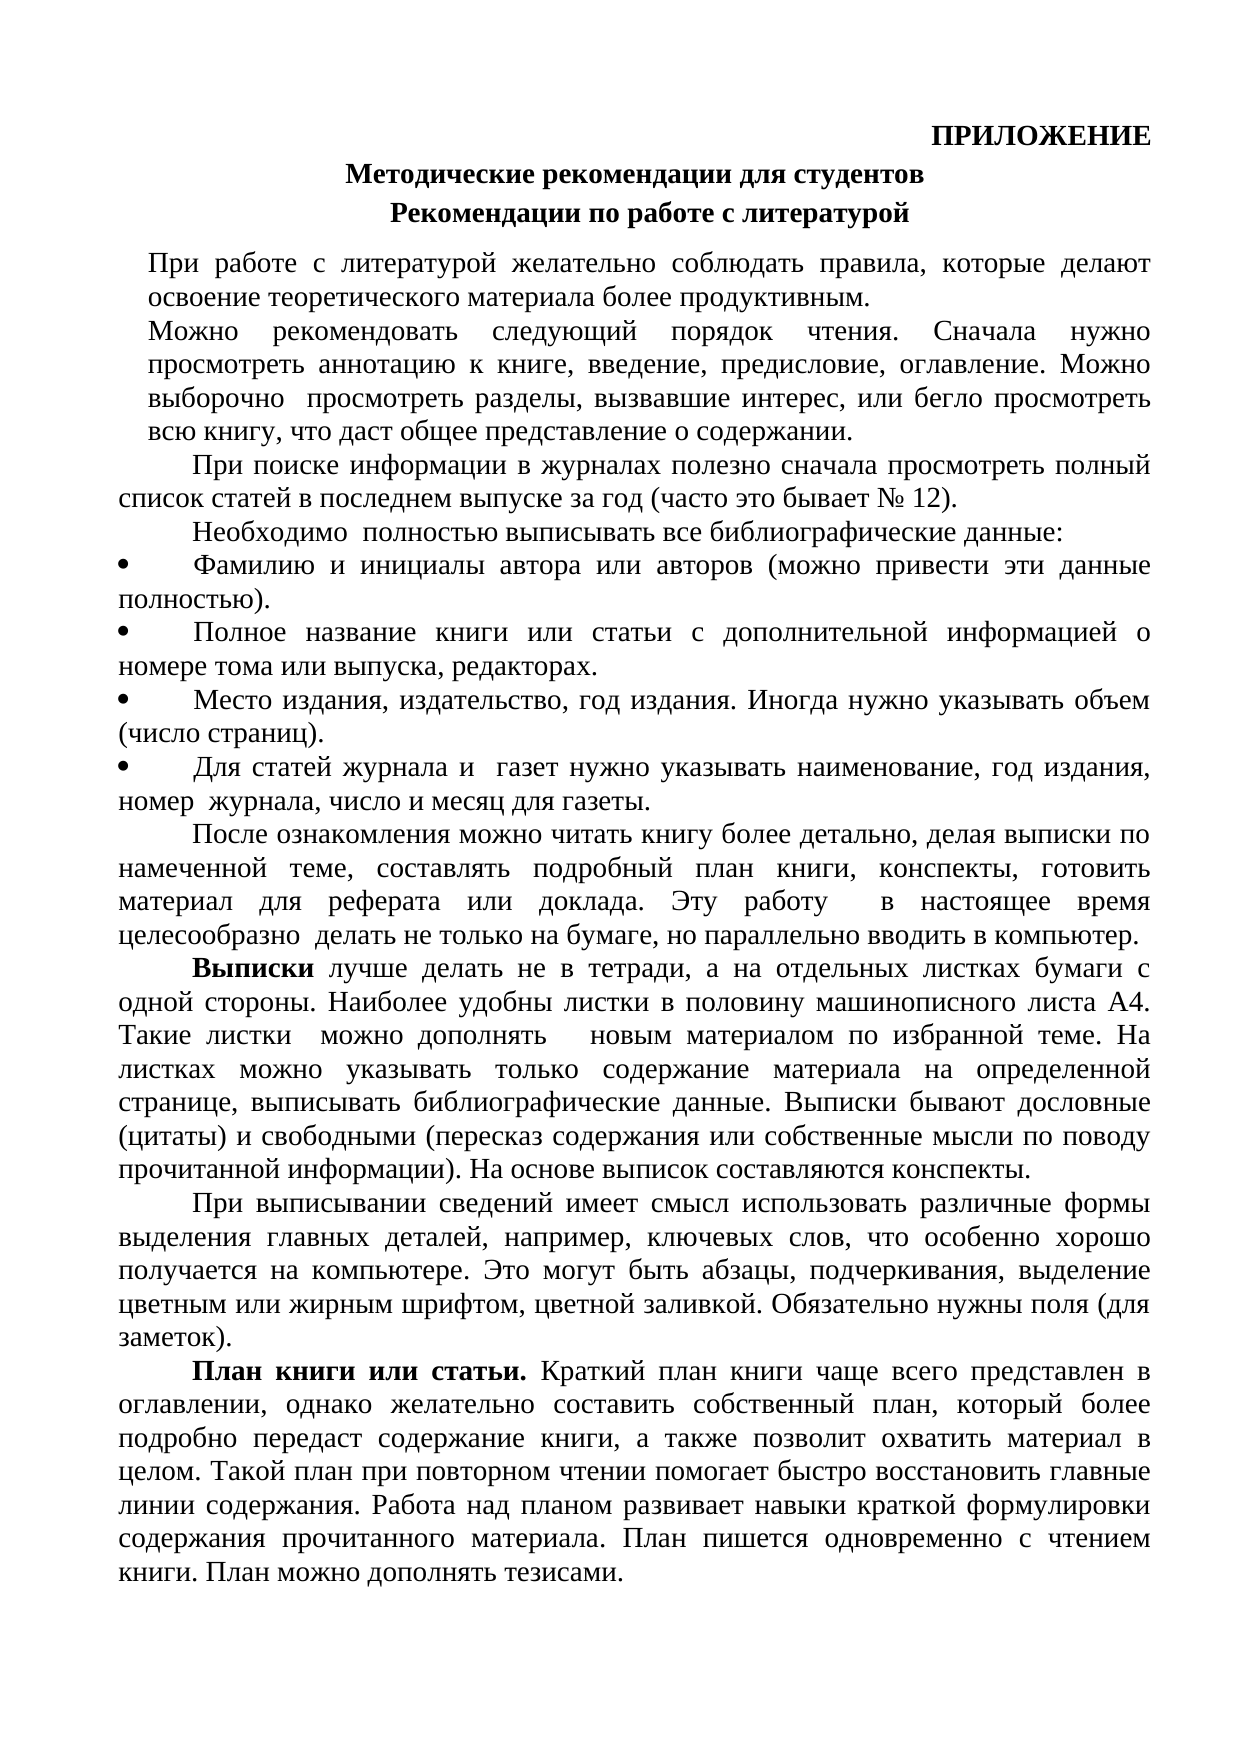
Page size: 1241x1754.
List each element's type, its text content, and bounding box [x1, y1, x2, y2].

list Полное название книги или статьи с дополнительной информацией о номере тома или выпуска, редакторах. [118, 614, 1152, 682]
text Рекомендации по работе с литературой [148, 195, 1152, 229]
text Можно рекомендовать следующий порядок чтения. Сначала нужно просмотреть аннотацию к книге, введение, предисловие, оглавление. Можно выборочно просмотреть разделы, вызвавшие интерес, или бегло просмотреть всю книгу, что даст общее представление о содержании. [148, 313, 1152, 447]
text Методические рекомендации для студентов [118, 157, 1152, 190]
list Место издания, издательство, год издания. Иногда нужно указывать объем (число страниц). [118, 682, 1152, 749]
text ПРИЛОЖЕНИЕ [118, 118, 1152, 152]
text После ознакомления можно читать книгу более детально, делая выписки по намеченной теме, составлять подробный план книги, конспекты, готовить материал для реферата или доклада. Эту работу в настоящее время целесообразно делать не только на бумаге, но параллельно вводить в компьютер. [118, 816, 1152, 950]
list Фамилию и инициалы автора или авторов (можно привести эти данные полностью). [118, 547, 1152, 614]
text Необходимо полностью выписывать все библиографические данные: [118, 514, 1152, 547]
text При поиске информации в журналах полезно сначала просмотреть полный список статей в последнем выпуске за год (часто это бывает № 12). [118, 447, 1152, 514]
text Выписки лучше делать не в тетради, а на отдельных листках бумаги с одной стороны. Наиболее удобны листки в половину машинописного листа А4. Такие листки можно дополнять новым материалом по избранной теме. На листках можно указывать только содержание материала на определенной странице, выписывать библиографические данные. Выписки бывают дословные (цитаты) и свободными (пересказ содержания или собственные мысли по поводу прочитанной информации). На основе выписок составляются конспекты. [118, 950, 1152, 1185]
text План книги или статьи. Краткий план книги чаще всего представлен в оглавлении, однако желательно составить собственный план, который более подробно передаст содержание книги, а также позволит охватить материал в целом. Такой план при повторном чтении помогает быстро восстановить главные линии содержания. Работа над планом развивает навыки краткой формулировки содержания прочитанного материала. План пишется одновременно с чтением книги. План можно дополнять тезисами. [118, 1353, 1152, 1588]
text При работе с литературой желательно соблюдать правила, которые делают освоение теоретического материала более продуктивным. [148, 246, 1152, 313]
list Для статей журнала и газет нужно указывать наименование, год издания, номер журнала, число и месяц для газеты. [118, 749, 1152, 816]
text При выписывании сведений имеет смысл использовать различные формы выделения главных деталей, например, ключевых слов, что особенно хорошо получается на компьютере. Это могут быть абзацы, подчеркивания, выделение цветным или жирным шрифтом, цветной заливкой. Обязательно нужны поля (для заметок). [118, 1185, 1152, 1353]
